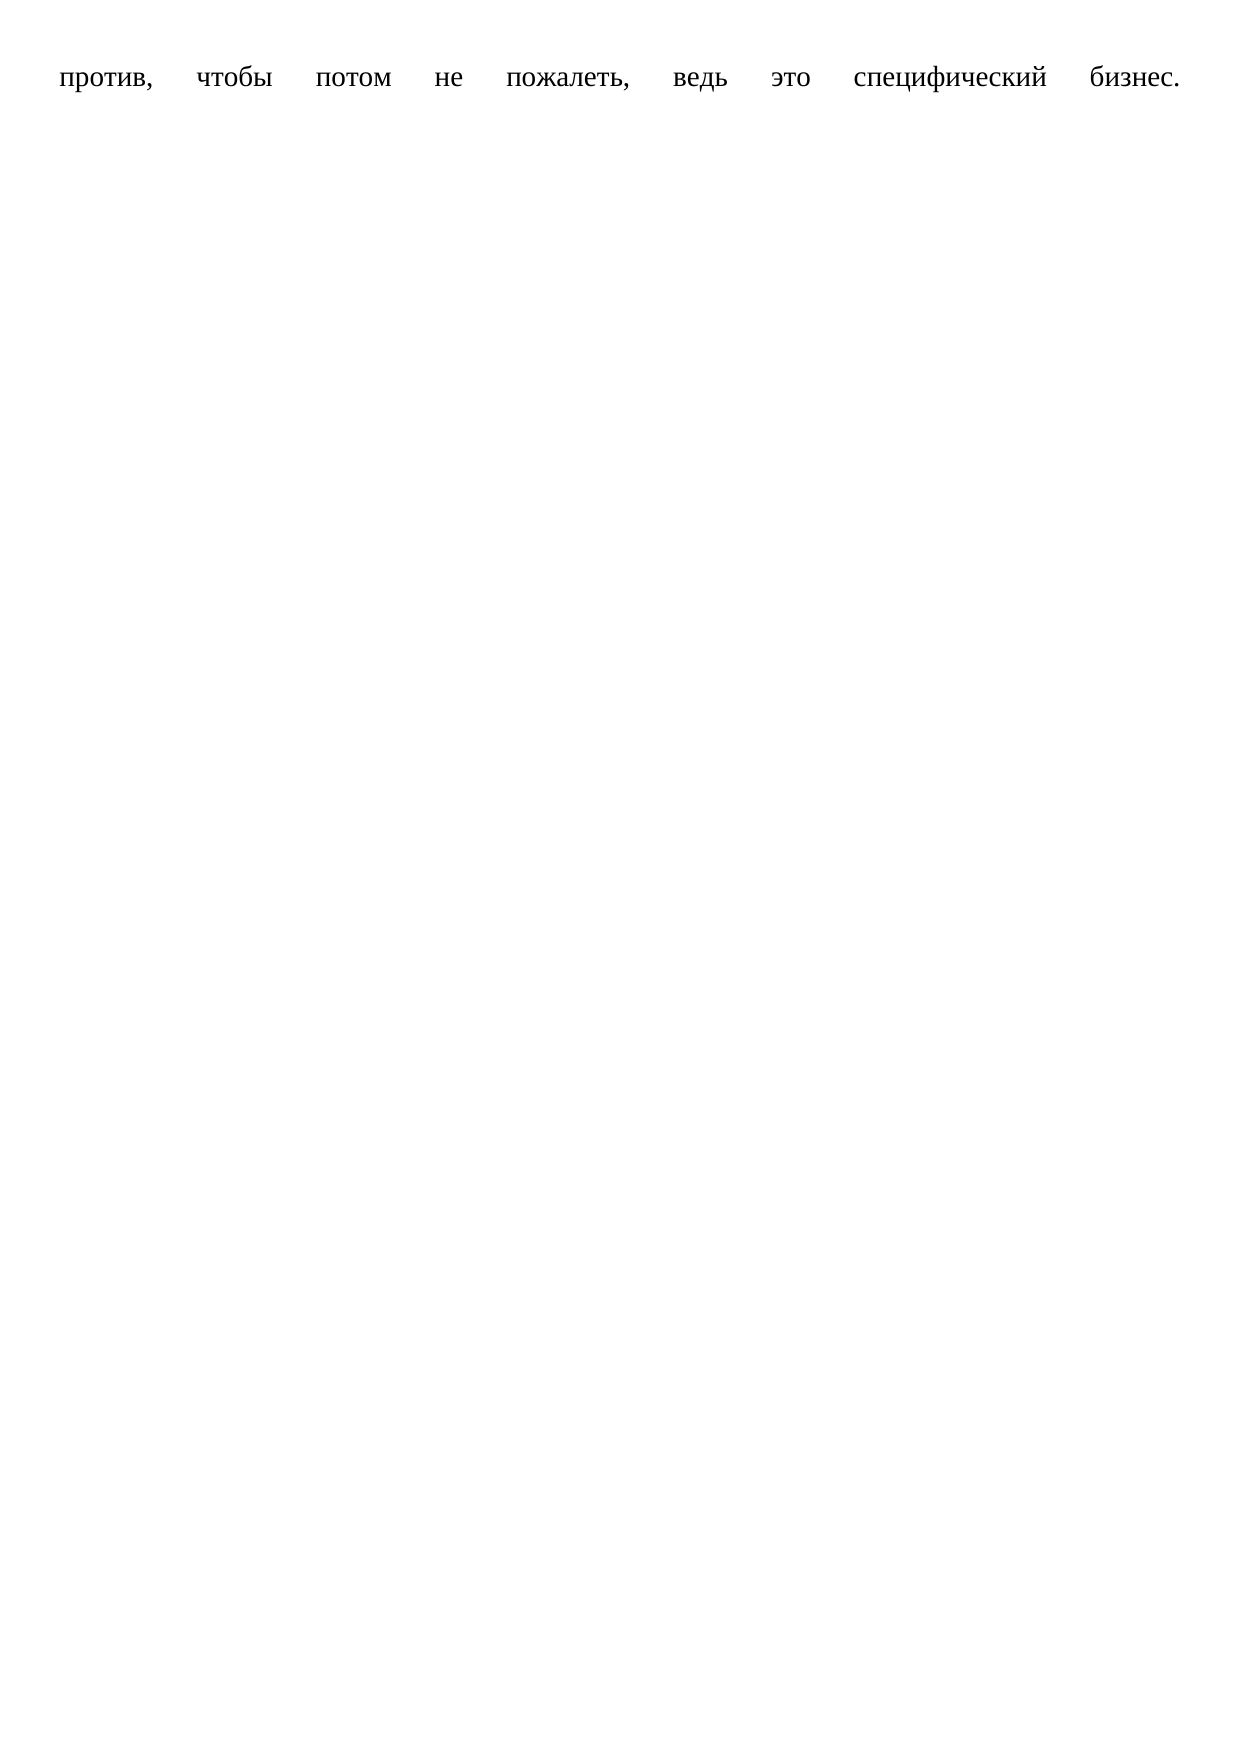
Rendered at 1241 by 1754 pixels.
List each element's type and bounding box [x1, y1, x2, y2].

text [59, 59, 1181, 134]
